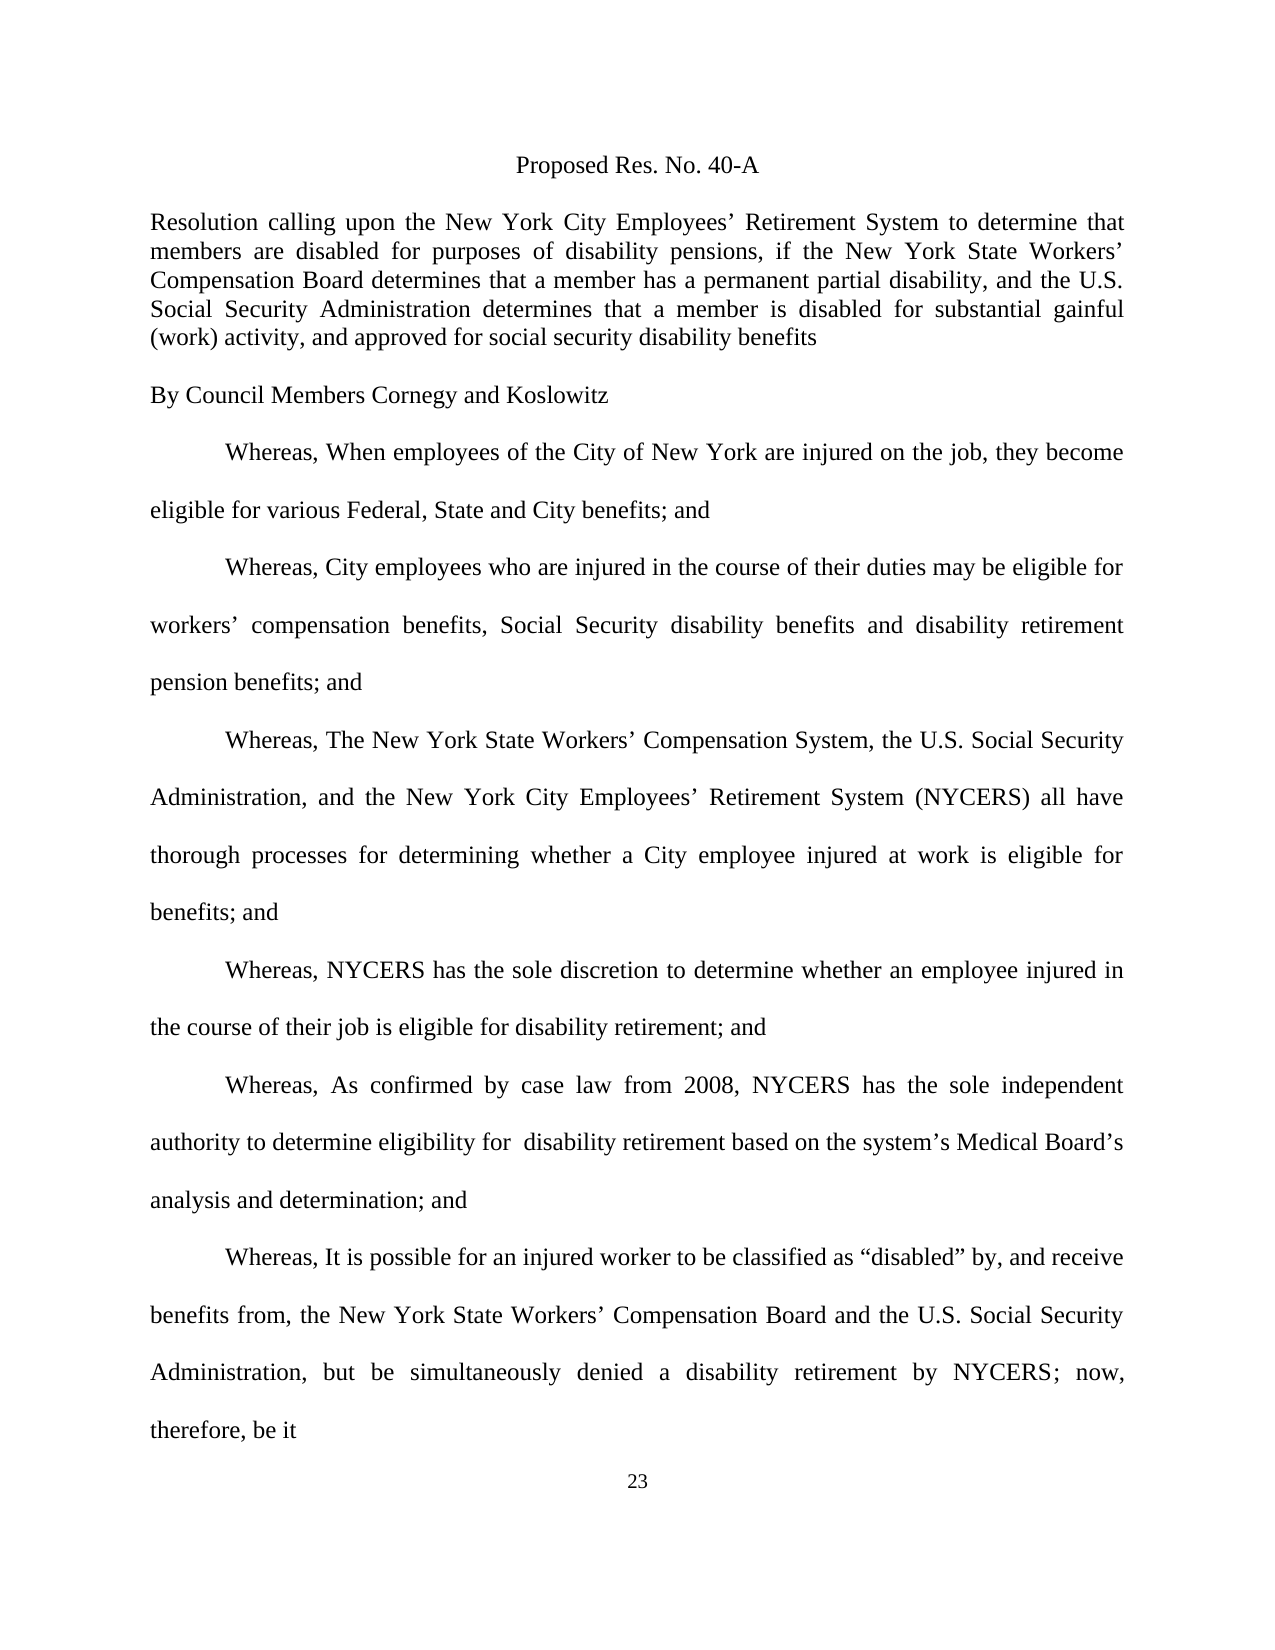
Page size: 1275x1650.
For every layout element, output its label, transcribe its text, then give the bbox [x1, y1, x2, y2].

text Whereas, NYCERS has the sole discretion to determine whether an employee injured in the course of their job is eligible for disability retirement; and [150, 955, 1125, 1041]
text By Council Members Cornegy and Koslowitz [150, 380, 1125, 409]
text Whereas, City employees who are injured in the course of their duties may be eligible for workers’ compensation benefits, Social Security disability benefits and disability retirement pension benefits; and [150, 552, 1125, 696]
text Resolution calling upon the New York City Employees’ Retirement System to determine that members are disabled for purposes of disability pensions, if the New York State Workers’ Compensation Board determines that a member has a permanent partial disability, and the U.S. Social Security Administration determines that a member is disabled for substantial gainful (work) activity, and approved for social security disability benefits [150, 207, 1125, 351]
text Whereas, It is possible for an injured worker to be classified as “disabled” by, and receive benefits from, the New York State Workers’ Compensation Board and the U.S. Social Security Administration, but be simultaneously denied a disability retirement by NYCERS; now, therefore, be it [150, 1242, 1125, 1444]
text Proposed Res. No. 40-A [150, 150, 1125, 179]
text Whereas, The New York State Workers’ Compensation System, the U.S. Social Security Administration, and the New York City Employees’ Retirement System (NYCERS) all have thorough processes for determining whether a City employee injured at work is eligible for benefits; and [150, 725, 1125, 926]
text Whereas, When employees of the City of New York are injured on the job, they become eligible for various Federal, State and City benefits; and [150, 437, 1125, 524]
text Whereas, As confirmed by case law from 2008, NYCERS has the sole independent authority to determine eligibility for disability retirement based on the system’s Medical Board’s analysis and determination; and [150, 1070, 1125, 1214]
